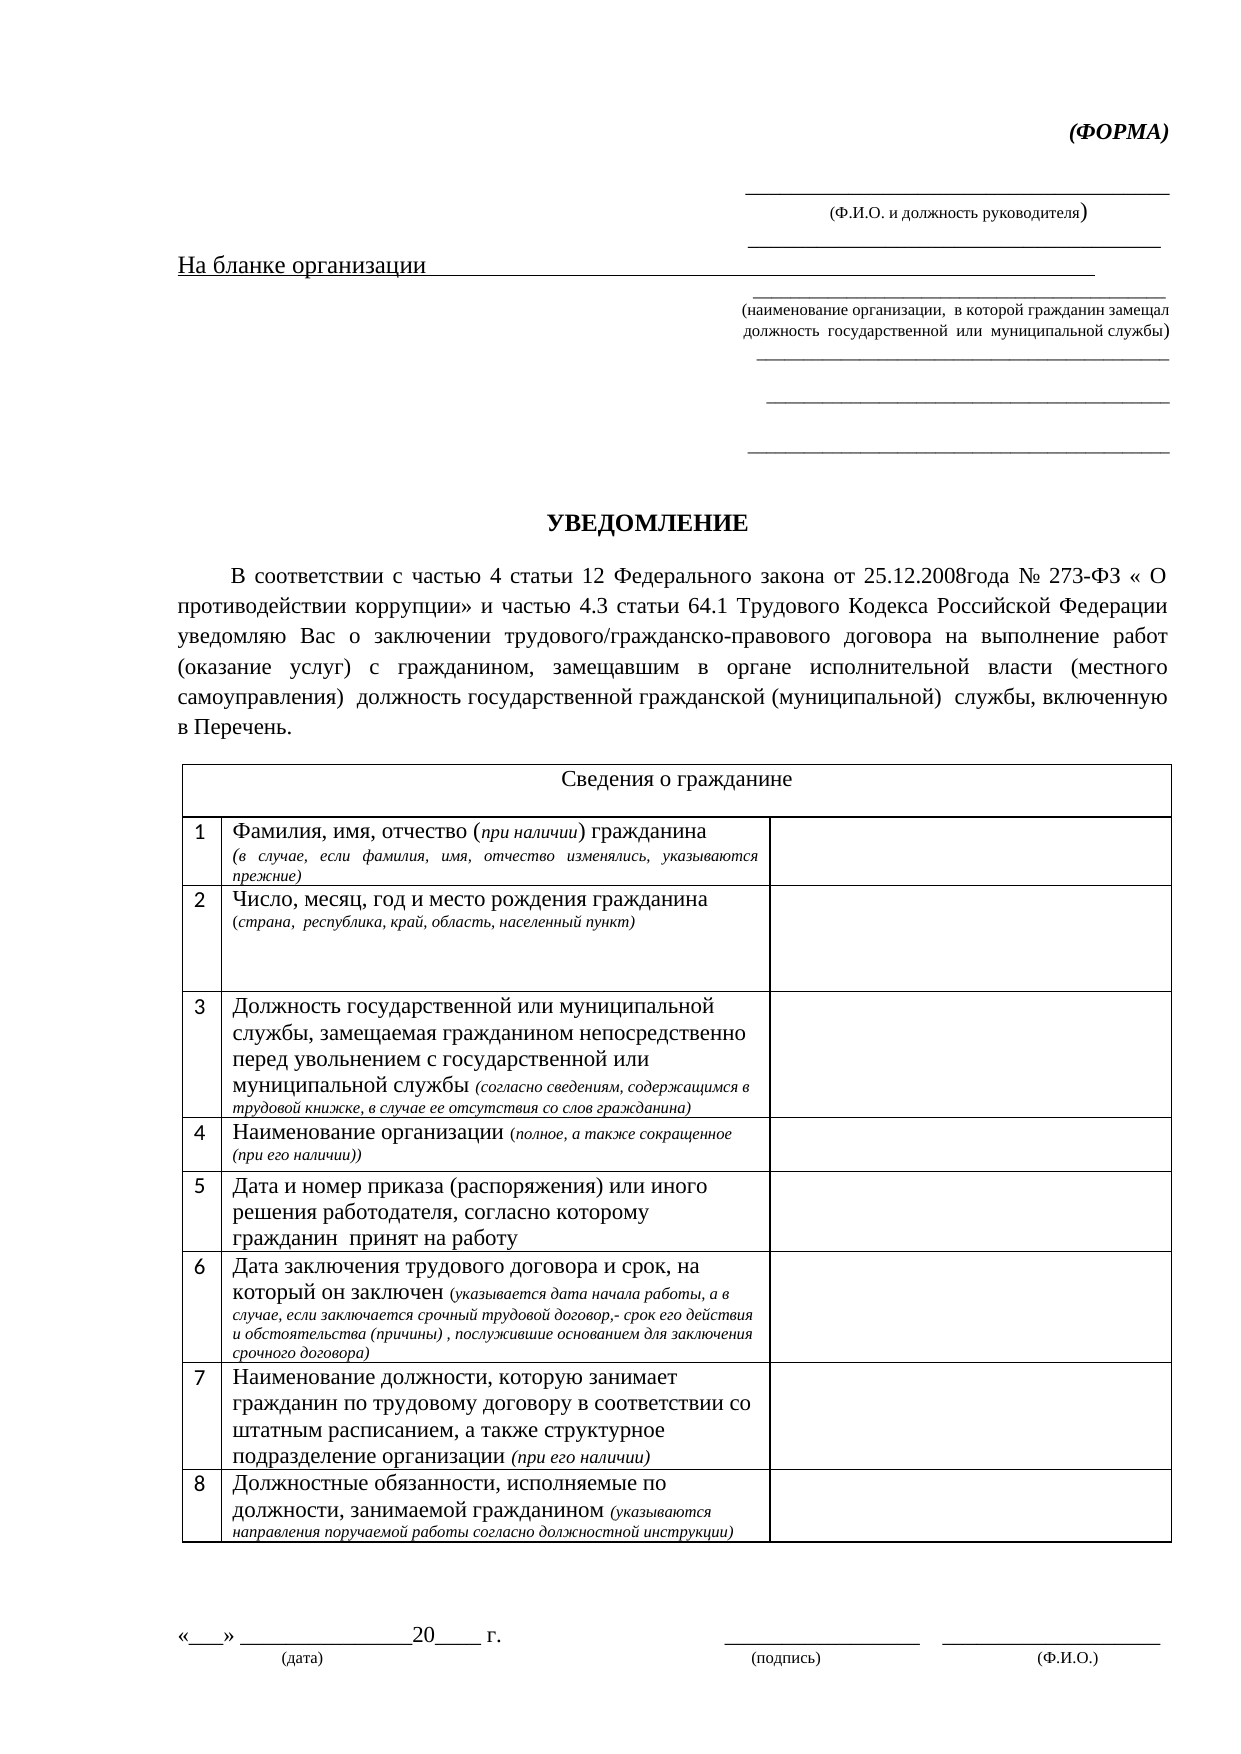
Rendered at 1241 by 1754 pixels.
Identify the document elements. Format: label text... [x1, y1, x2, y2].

table_cell Должность государственной или муниципальной службы, замещаемая гражданином непосредственно перед увольнением с государственной или муниципальной службы (согласно сведениям, содержащимся в трудовой книжке, в случае ее отсутствия со слов гражданина) [222, 992, 769, 1117]
table_cell [771, 1252, 1171, 1362]
table_cell 3 [183, 992, 221, 1117]
table_cell Наименование должности, которую занимает гражданин по трудовому договору в соответствии со штатным расписанием, а также структурное подразделение организации (при его наличии) [222, 1363, 769, 1468]
table_cell 6 [183, 1252, 221, 1362]
table_cell 5 [183, 1172, 221, 1251]
table_cell [771, 886, 1171, 991]
table_cell [771, 1470, 1171, 1541]
table_cell Дата заключения трудового договора и срок, на который он заключен (указывается дата начала работы, а в случае, если заключается срочный трудовой договор,- срок его действия и обстоятельства (причины) , послужившие основанием для заключения срочного договора) [222, 1252, 769, 1362]
table_cell [771, 992, 1171, 1117]
text _____________________________________ [693, 171, 1169, 197]
table_cell Дата и номер приказа (распоряжения) или иного решения работодателя, согласно которому гражданин принят на работу [222, 1172, 769, 1251]
table_cell 4 [183, 1118, 221, 1171]
table_cell [771, 1118, 1171, 1171]
text (Ф.И.О. и должность руководителя) [693, 197, 1169, 223]
text ____________________________________ [693, 223, 1169, 250]
table_cell Должностные обязанности, исполняемые по должности, занимаемой гражданином (указываются направления поручаемой работы согласно должностной инструкции) [222, 1470, 769, 1541]
text (ФОРМА) [693, 118, 1169, 144]
table_cell 1 [183, 818, 221, 884]
text _____________________________________________ [177, 434, 1169, 455]
table_cell 2 [183, 886, 221, 991]
text УВЕДОМЛЕНИЕ [177, 508, 1169, 537]
text На бланке организации ____________________________________________ [177, 250, 1169, 300]
text «___» _______________20____ г. _________________ ___________________ [177, 1621, 1169, 1648]
table_cell [771, 1172, 1171, 1251]
text ____________________________________________ ___________________________________________ [177, 341, 1169, 406]
text (наименование организации, в которой гражданин замещал [177, 300, 1169, 319]
table_header Сведения о гражданине [183, 765, 1171, 816]
table_cell 7 [183, 1363, 221, 1468]
text должность государственной или муниципальной службы) [177, 319, 1169, 341]
table_cell Число, месяц, год и место рождения гражданина (страна, республика, край, область, населенный пункт) [222, 886, 769, 991]
text В соответствии с частью 4 статьи 12 Федерального закона от 25.12.2008года № 273-ФЗ « О противодействии коррупции» и частью 4.3 статьи 64.1 Трудового Кодекса Российской Федерации уведомляю Вас о заключении трудового/гражданско-правового договора на выполнение работ (оказание услуг) с гражданином, замещавшим в органе исполнительной власти (местного самоуправления) должность государственной гражданской (муниципальной) службы, включенную в Перечень. [177, 562, 1169, 739]
table_cell 8 [183, 1470, 221, 1541]
table_cell [771, 1363, 1171, 1468]
table_cell Фамилия, имя, отчество (при наличии) гражданина (в случае, если фамилия, имя, отчество изменялись, указываются прежние) [222, 818, 769, 884]
table_cell [771, 818, 1171, 884]
table_cell Наименование организации (полное, а также сокращенное (при его наличии)) [222, 1118, 769, 1171]
text (дата) (подпись) (Ф.И.О.) [177, 1648, 1169, 1667]
